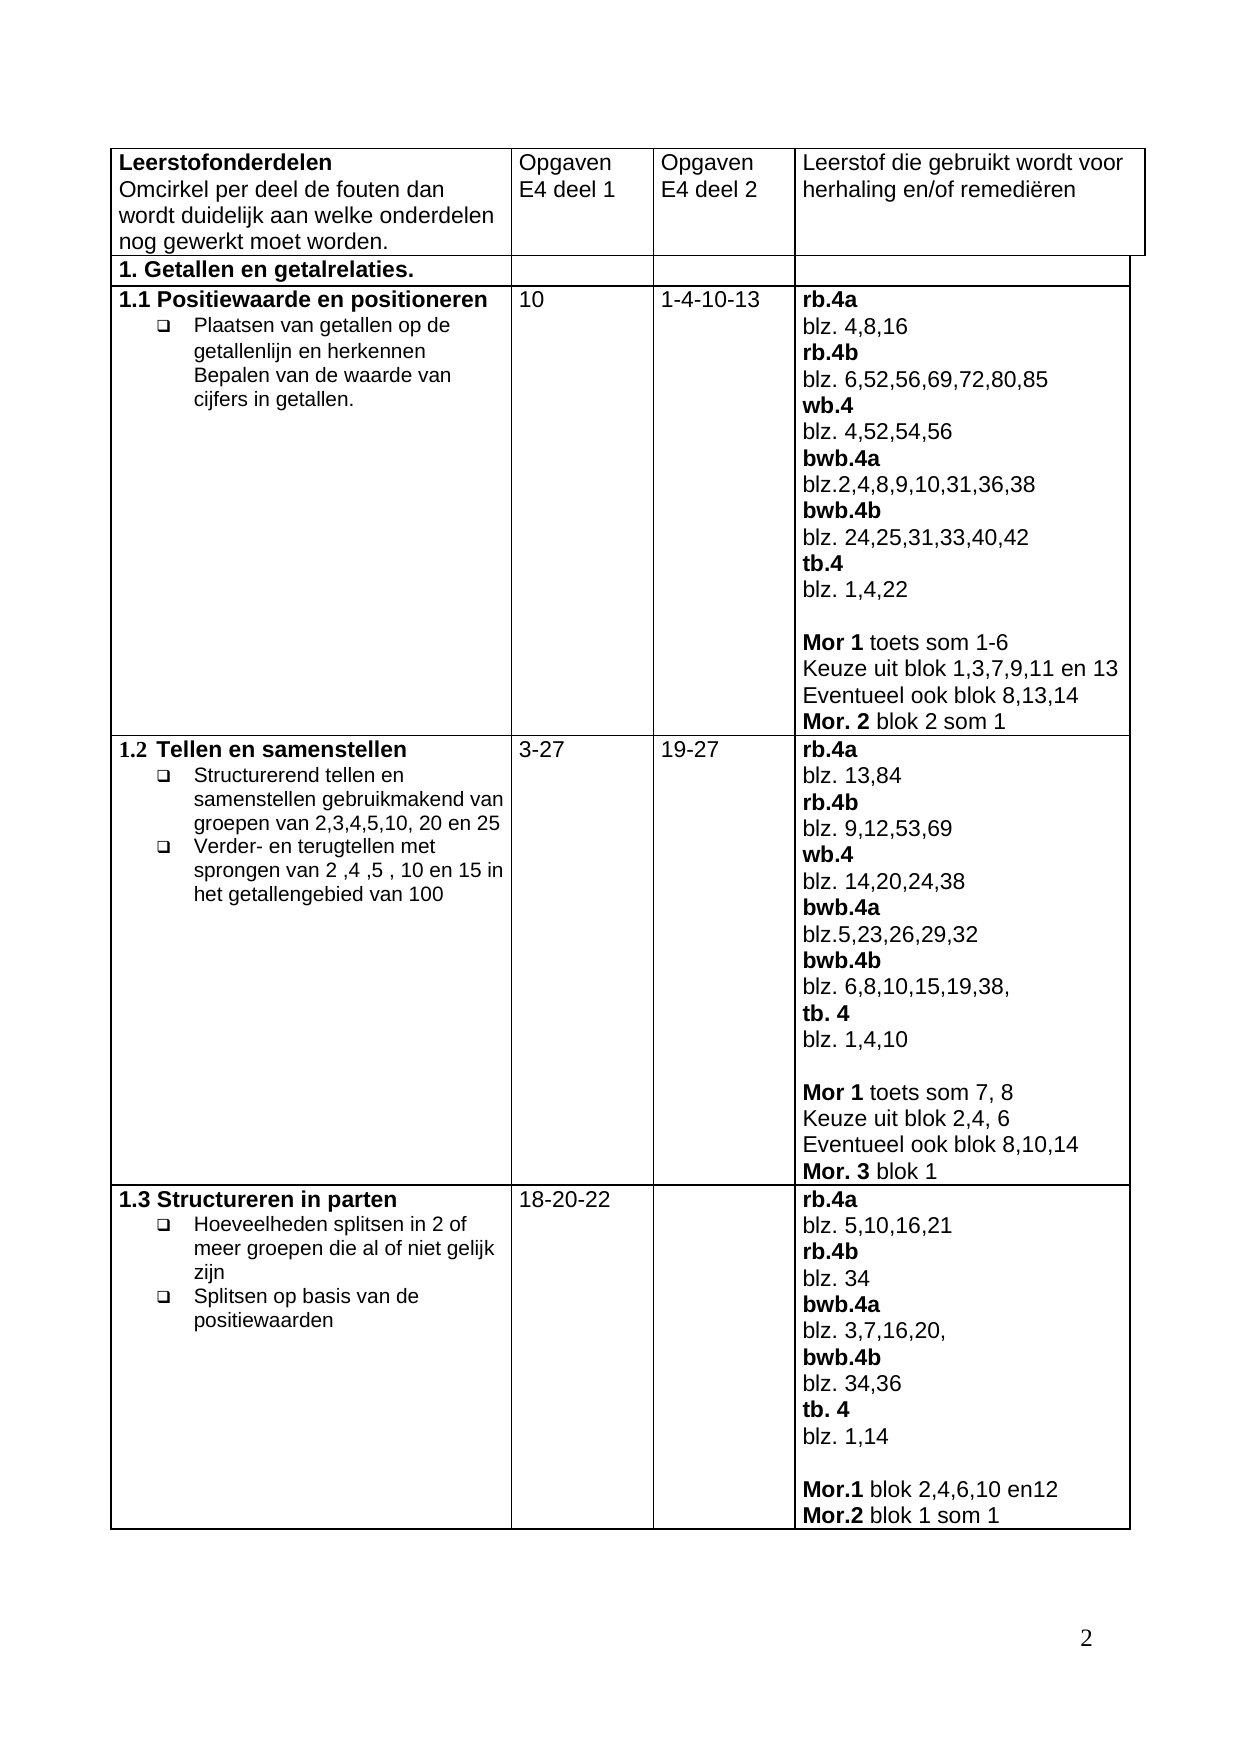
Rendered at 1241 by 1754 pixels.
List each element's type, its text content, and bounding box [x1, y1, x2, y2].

table_cell 1.2 Tellen en samenstellen Structurerend tellen en samenstellen gebruikmakend van groepen van 2,3,4,5,10, 20 en 25 Verder- en terugtellen met sprongen van 2 ,4 ,5 , 10 en 15 in het getallengebied van 100 [112, 736, 511, 1184]
table_cell rb.4a blz. 13,84 rb.4b blz. 9,12,53,69 wb.4 blz. 14,20,24,38 bwb.4a blz.5,23,26,29,32 bwb.4b blz. 6,8,10,15,19,38, tb. 4 blz. 1,4,10 Mor 1 toets som 7, 8 Keuze uit blok 2,4, 6 Eventueel ook blok 8,10,14 Mor. 3 blok 1 [796, 736, 1129, 1184]
table_cell 3-27 [512, 736, 653, 1184]
table_cell [654, 1186, 794, 1528]
table_header Opgaven E4 deel 2 [654, 149, 794, 254]
table_cell [796, 256, 1129, 285]
table_header Leerstofonderdelen Omcirkel per deel de fouten dan wordt duidelijk aan welke onderdelen nog gewerkt moet worden. [112, 149, 511, 254]
table_cell 1.1 Positiewaarde en positioneren Plaatsen van getallen op de getallenlijn en herkennen Bepalen van de waarde van cijfers in getallen. [112, 287, 511, 734]
table_cell 1. Getallen en getalrelaties. [112, 256, 511, 285]
table_cell 18-20-22 [512, 1186, 653, 1528]
table_cell rb.4a blz. 5,10,16,21 rb.4b blz. 34 bwb.4a blz. 3,7,16,20, bwb.4b blz. 34,36 tb. 4 blz. 1,14 Mor.1 blok 2,4,6,10 en12 Mor.2 blok 1 som 1 [796, 1186, 1129, 1528]
table_cell 1-4-10-13 [654, 287, 794, 734]
table_cell rb.4a blz. 4,8,16 rb.4b blz. 6,52,56,69,72,80,85 wb.4 blz. 4,52,54,56 bwb.4a blz.2,4,8,9,10,31,36,38 bwb.4b blz. 24,25,31,33,40,42 tb.4 blz. 1,4,22 Mor 1 toets som 1-6 Keuze uit blok 1,3,7,9,11 en 13 Eventueel ook blok 8,13,14 Mor. 2 blok 2 som 1 [796, 287, 1129, 734]
table_cell [654, 256, 794, 285]
table_header Leerstof die gebruikt wordt voor herhaling en/of remediëren [796, 149, 1144, 254]
table_header Opgaven E4 deel 1 [512, 149, 653, 254]
table_cell 19-27 [654, 736, 794, 1184]
table_cell 1.3 Structureren in parten Hoeveelheden splitsen in 2 of meer groepen die al of niet gelijk zijn Splitsen op basis van de positiewaarden [112, 1186, 511, 1528]
table_cell 10 [512, 287, 653, 734]
table_cell [512, 256, 653, 285]
